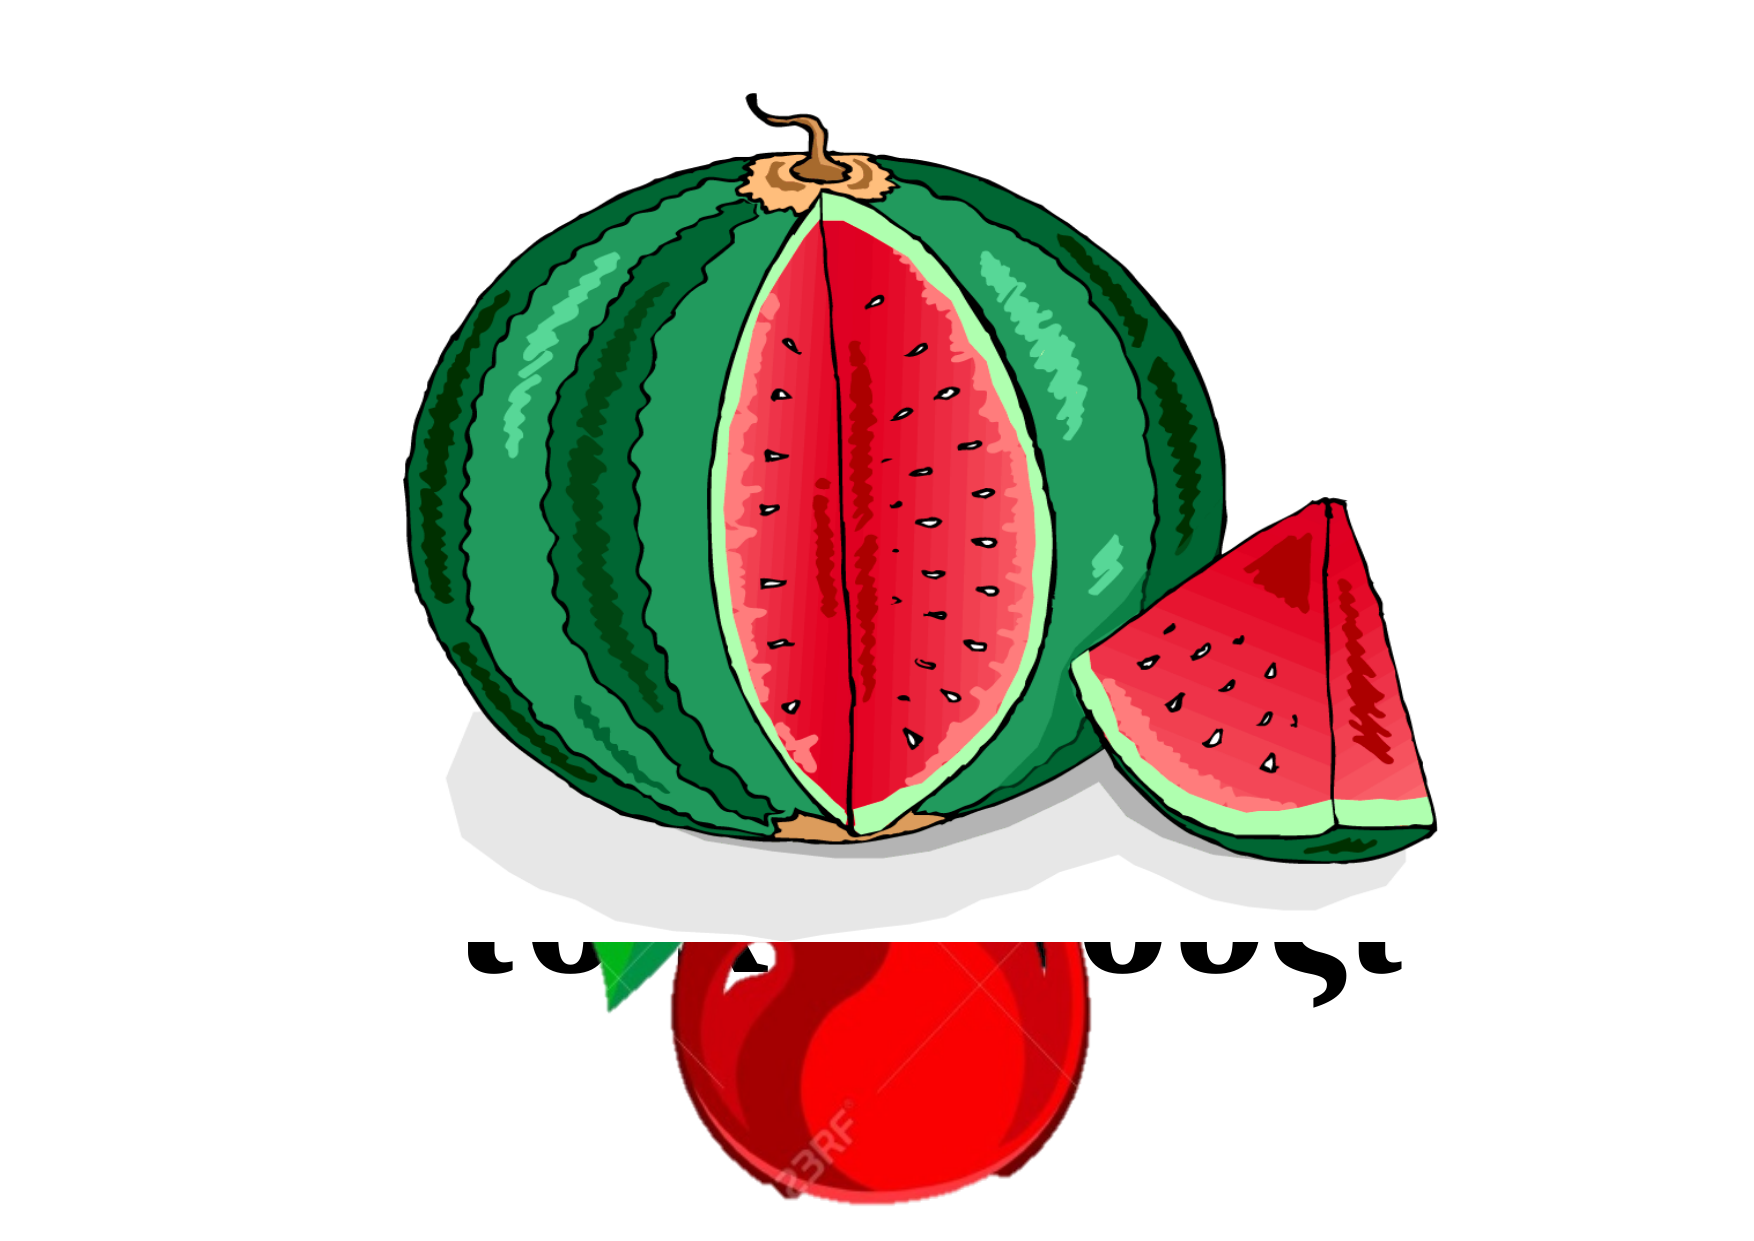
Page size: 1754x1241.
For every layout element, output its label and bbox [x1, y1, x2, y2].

picture [403, 93, 1438, 1241]
